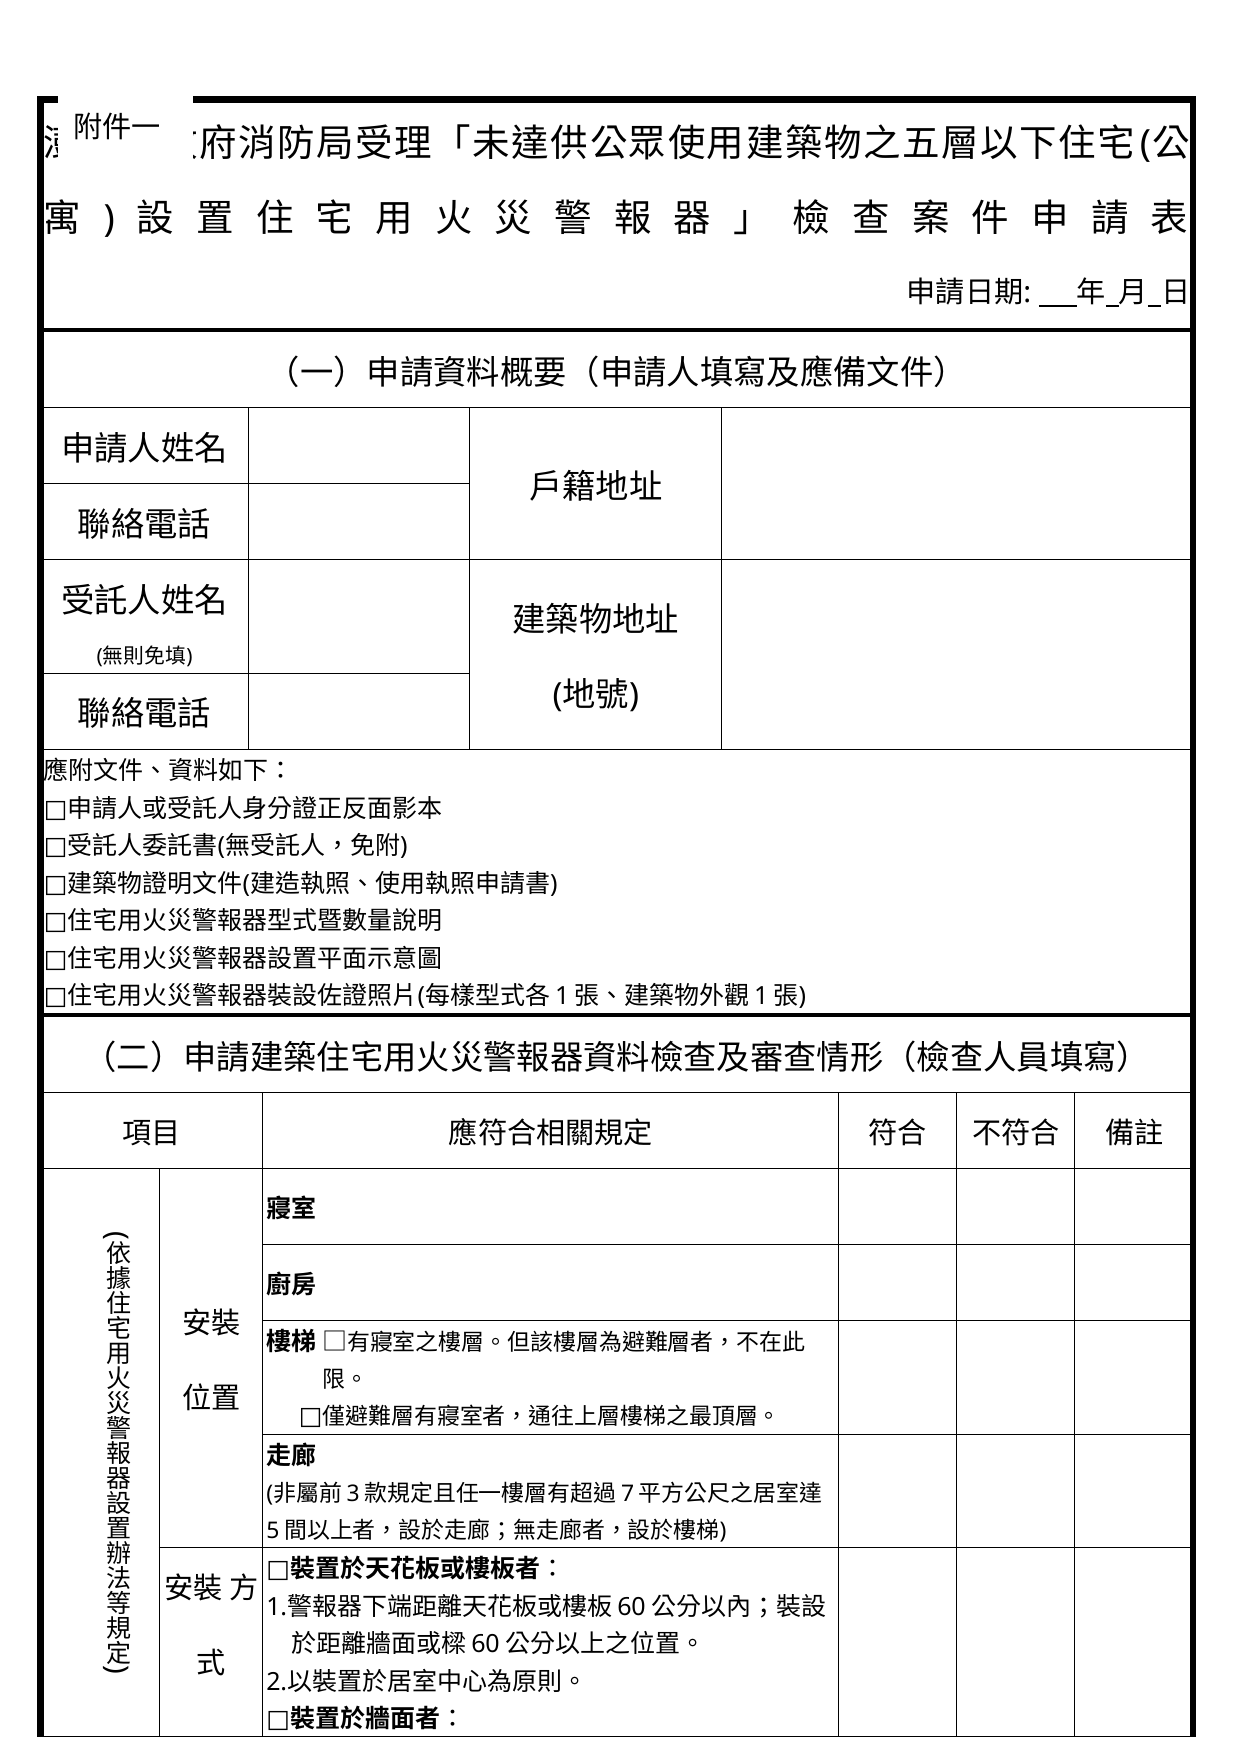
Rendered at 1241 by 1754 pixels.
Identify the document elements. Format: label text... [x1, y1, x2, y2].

table_cell [1075, 1435, 1190, 1547]
table_cell [1075, 1321, 1190, 1434]
table_cell 建築物地址 (地號) [470, 560, 721, 749]
table_cell 受託人姓名 (無則免填) [44, 560, 248, 673]
table_cell 聯絡電話 [44, 484, 248, 559]
table_cell [957, 1245, 1074, 1320]
table_cell [249, 674, 469, 749]
table_cell 申請人姓名 [44, 408, 248, 483]
table_cell [722, 560, 1190, 749]
table_cell [839, 1321, 956, 1434]
table_cell [249, 484, 469, 559]
table_cell [839, 1435, 956, 1547]
table_cell [839, 1548, 956, 1736]
table_cell 不符合 [957, 1093, 1074, 1168]
table_cell （二）申請建築住宅用火災警報器資料檢查及審查情形（檢查人員填寫） [44, 1017, 1190, 1092]
table_cell 備註 [1075, 1093, 1190, 1168]
table_cell [722, 408, 1190, 559]
table_cell [839, 1245, 956, 1320]
table_cell [1075, 1169, 1190, 1244]
table_header 澎湖縣政府消防局受理「未達供公眾使用建築物之五層以下住宅(公寓)設置住宅用火災警報器」檢查案件申請表 申請日期: 年 月 日 [44, 103, 1190, 327]
table_cell [839, 1169, 956, 1244]
table_cell 安裝 方式 [160, 1548, 262, 1736]
table_cell [957, 1169, 1074, 1244]
table_cell 戶籍地址 [470, 408, 721, 559]
table_cell [957, 1548, 1074, 1736]
table_cell [957, 1321, 1074, 1434]
table_cell [249, 560, 469, 673]
table_cell 寢室 [263, 1169, 838, 1244]
table_cell 安裝 位置 [160, 1169, 262, 1547]
table_cell [1075, 1245, 1190, 1320]
table_cell 聯絡電話 [44, 674, 248, 749]
table_cell [1075, 1548, 1190, 1736]
table_cell 符合 [839, 1093, 956, 1168]
table_cell 項目 [44, 1093, 262, 1168]
table_cell 應附文件、資料如下： □申請人或受託人身分證正反面影本 □受託人委託書(無受託人，免附) □建築物證明文件(建造執照、使用執照申請書) □住宅用火災警報器型式暨數量說明 □住宅用火災警報器設置平面示意圖 □住宅用火災警報器裝設佐證照片(每樣型式各1張、建築物外觀1張) [44, 750, 1190, 1012]
table_cell （一）申請資料概要（申請人填寫及應備文件） [44, 332, 1190, 407]
table_cell 廚房 [263, 1245, 838, 1320]
table_cell [957, 1435, 1074, 1547]
table_cell [249, 408, 469, 483]
table_cell (依據住宅用火災警報器設置辦法等規定) 住宅用火災警報器 [44, 1169, 159, 1736]
table_cell 應符合相關規定 [263, 1093, 838, 1168]
